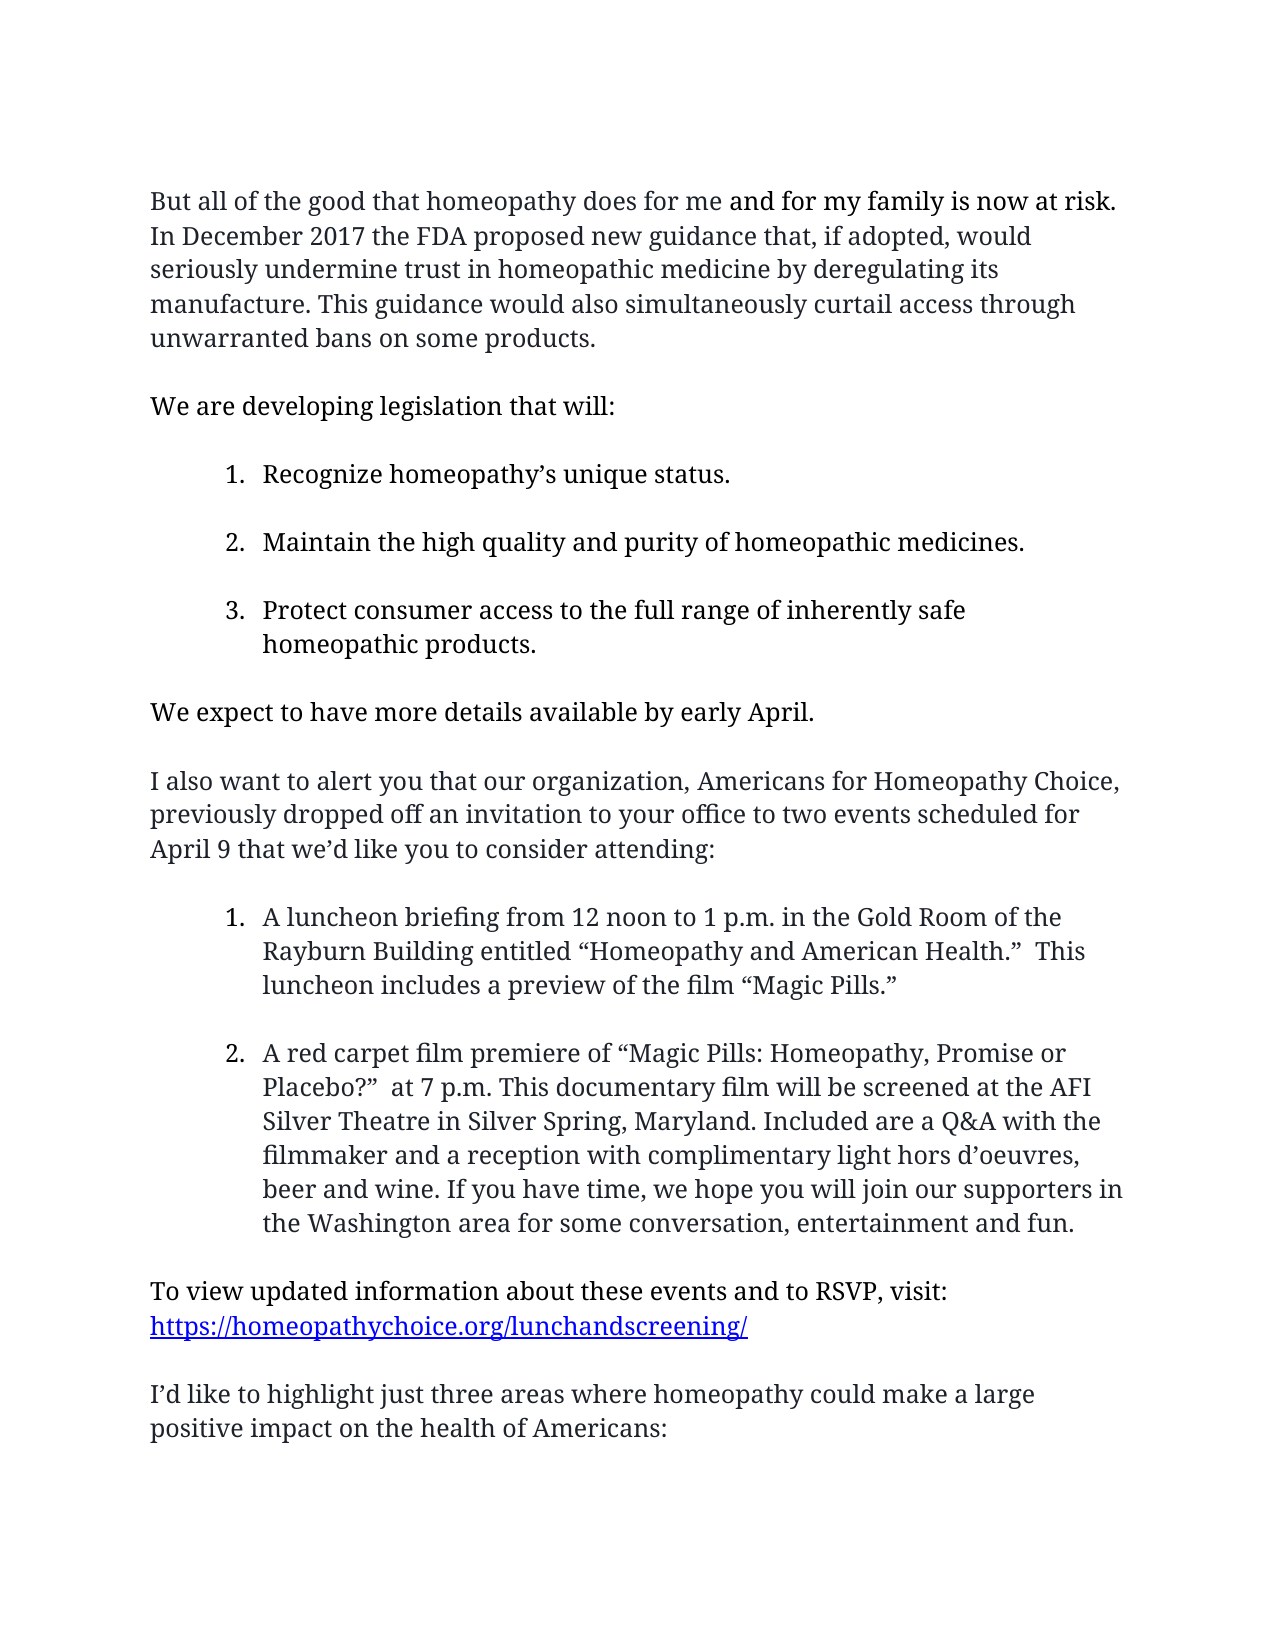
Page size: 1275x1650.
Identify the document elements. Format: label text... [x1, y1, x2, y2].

list Recognize homeopathy’s unique status. [225, 457, 1125, 491]
text I’d like to highlight just three areas where homeopathy could make a large positive impact on the health of Americans: [150, 1376, 1125, 1444]
text To view updated information about these events and to RSVP, visit: https://homeopathychoice.org/lunchandscreening/ [150, 1274, 1125, 1342]
list Maintain the high quality and purity of homeopathic medicines. [225, 525, 1125, 559]
list We are developing legislation that will: [150, 388, 1125, 422]
text I also want to alert you that our organization, Americans for Homeopathy Choice, previously dropped off an invitation to your office to two events scheduled for April 9 that we’d like you to consider attending: [150, 763, 1125, 865]
list Protect consumer access to the full range of inherently safe homeopathic products. [225, 593, 1125, 661]
list A luncheon briefing from 12 noon to 1 p.m. in the Gold Room of the Rayburn Building entitled “Homeopathy and American Health.” This luncheon includes a preview of the film “Magic Pills.” [225, 899, 1125, 1002]
text We expect to have more details available by early April. [150, 695, 1125, 729]
list A red carpet film premiere of “Magic Pills: Homeopathy, Promise or Placebo?” at 7 p.m. This documentary film will be screened at the AFI Silver Theatre in Silver Spring, Maryland. Included are a Q&A with the filmmaker and a reception with complimentary light hors d’oeuvres, beer and wine. If you have time, we hope you will join our supporters in the Washington area for some conversation, entertainment and fun. [225, 1036, 1125, 1240]
text But all of the good that homeopathy does for me and for my family is now at risk. In December 2017 the FDA proposed new guidance that, if adopted, would seriously undermine trust in homeopathic medicine by deregulating its manufacture. This guidance would also simultaneously curtail access through unwarranted bans on some products. [150, 184, 1125, 354]
